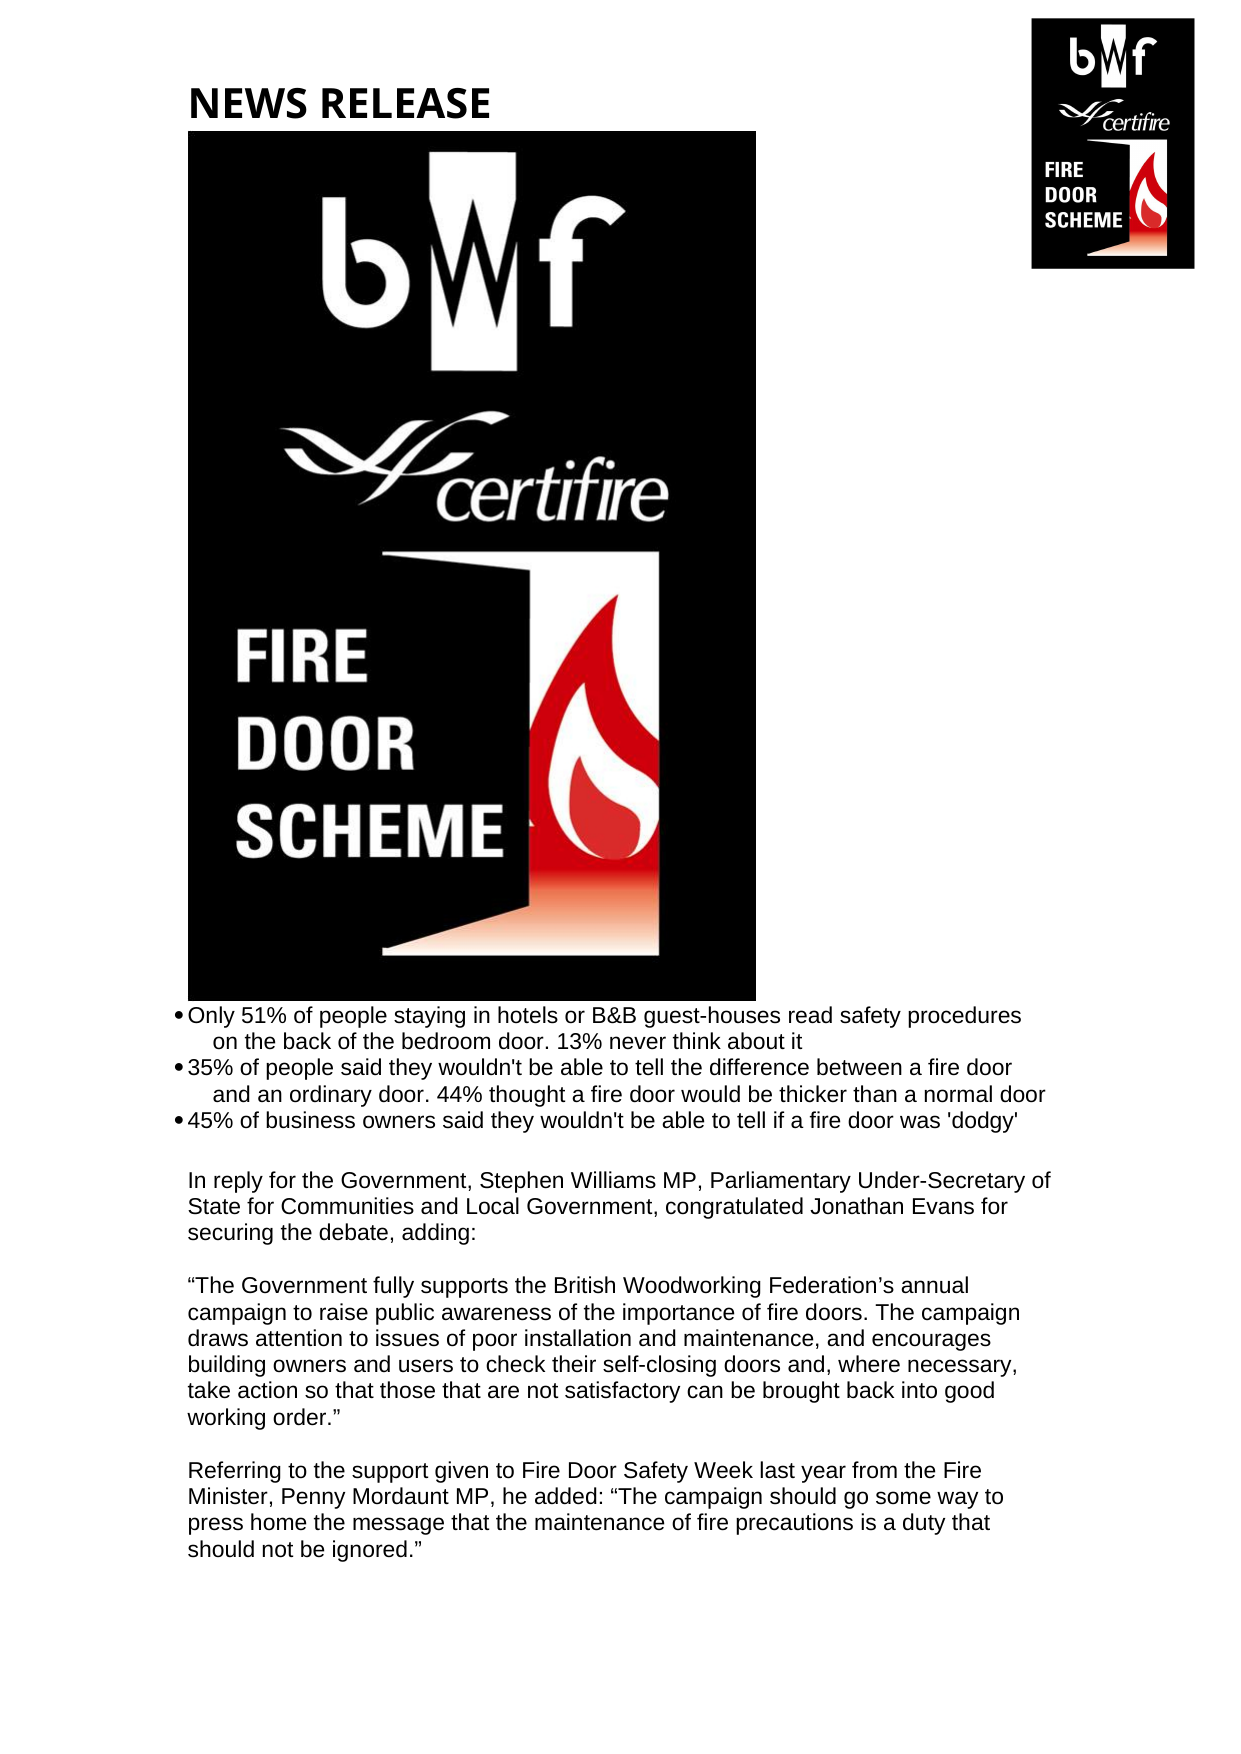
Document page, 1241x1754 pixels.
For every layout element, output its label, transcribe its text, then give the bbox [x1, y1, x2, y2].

text “The Government fully supports the British Woodworking Federation’s annual campaign to raise public awareness of the importance of fire doors. The campaign draws attention to issues of poor installation and maintenance, and encourages building owners and users to check their self-closing doors and, where necessary, take action so that those that are not satisfactory can be brought back into good working order.” [187, 1272, 1053, 1430]
text In reply for the Government, Stephen Williams MP, Parliamentary Under-Secretary of State for Communities and Local Government, congratulated Jonathan Evans for securing the debate, adding: [187, 1167, 1053, 1246]
text Referring to the support given to Fire Door Safety Week last year from the Fire Minister, Penny Mordaunt MP, he added: “The campaign should go some way to press home the message that the maintenance of fire precautions is a duty that should not be ignored.” [187, 1457, 1053, 1562]
picture [187, 130, 757, 1002]
list Only 51% of people staying in hotels or B&B guest-houses read safety procedures on the back of the bedroom door. 13% never think about it [175, 1002, 1053, 1054]
picture [1031, 18, 1195, 269]
list 35% of people said they wouldn't be able to tell the difference between a fire door and an ordinary door. 44% thought a fire door would be thicker than a normal door [175, 1054, 1053, 1107]
list 45% of business owners said they wouldn't be able to tell if a fire door was 'dodgy' [175, 1107, 1053, 1133]
